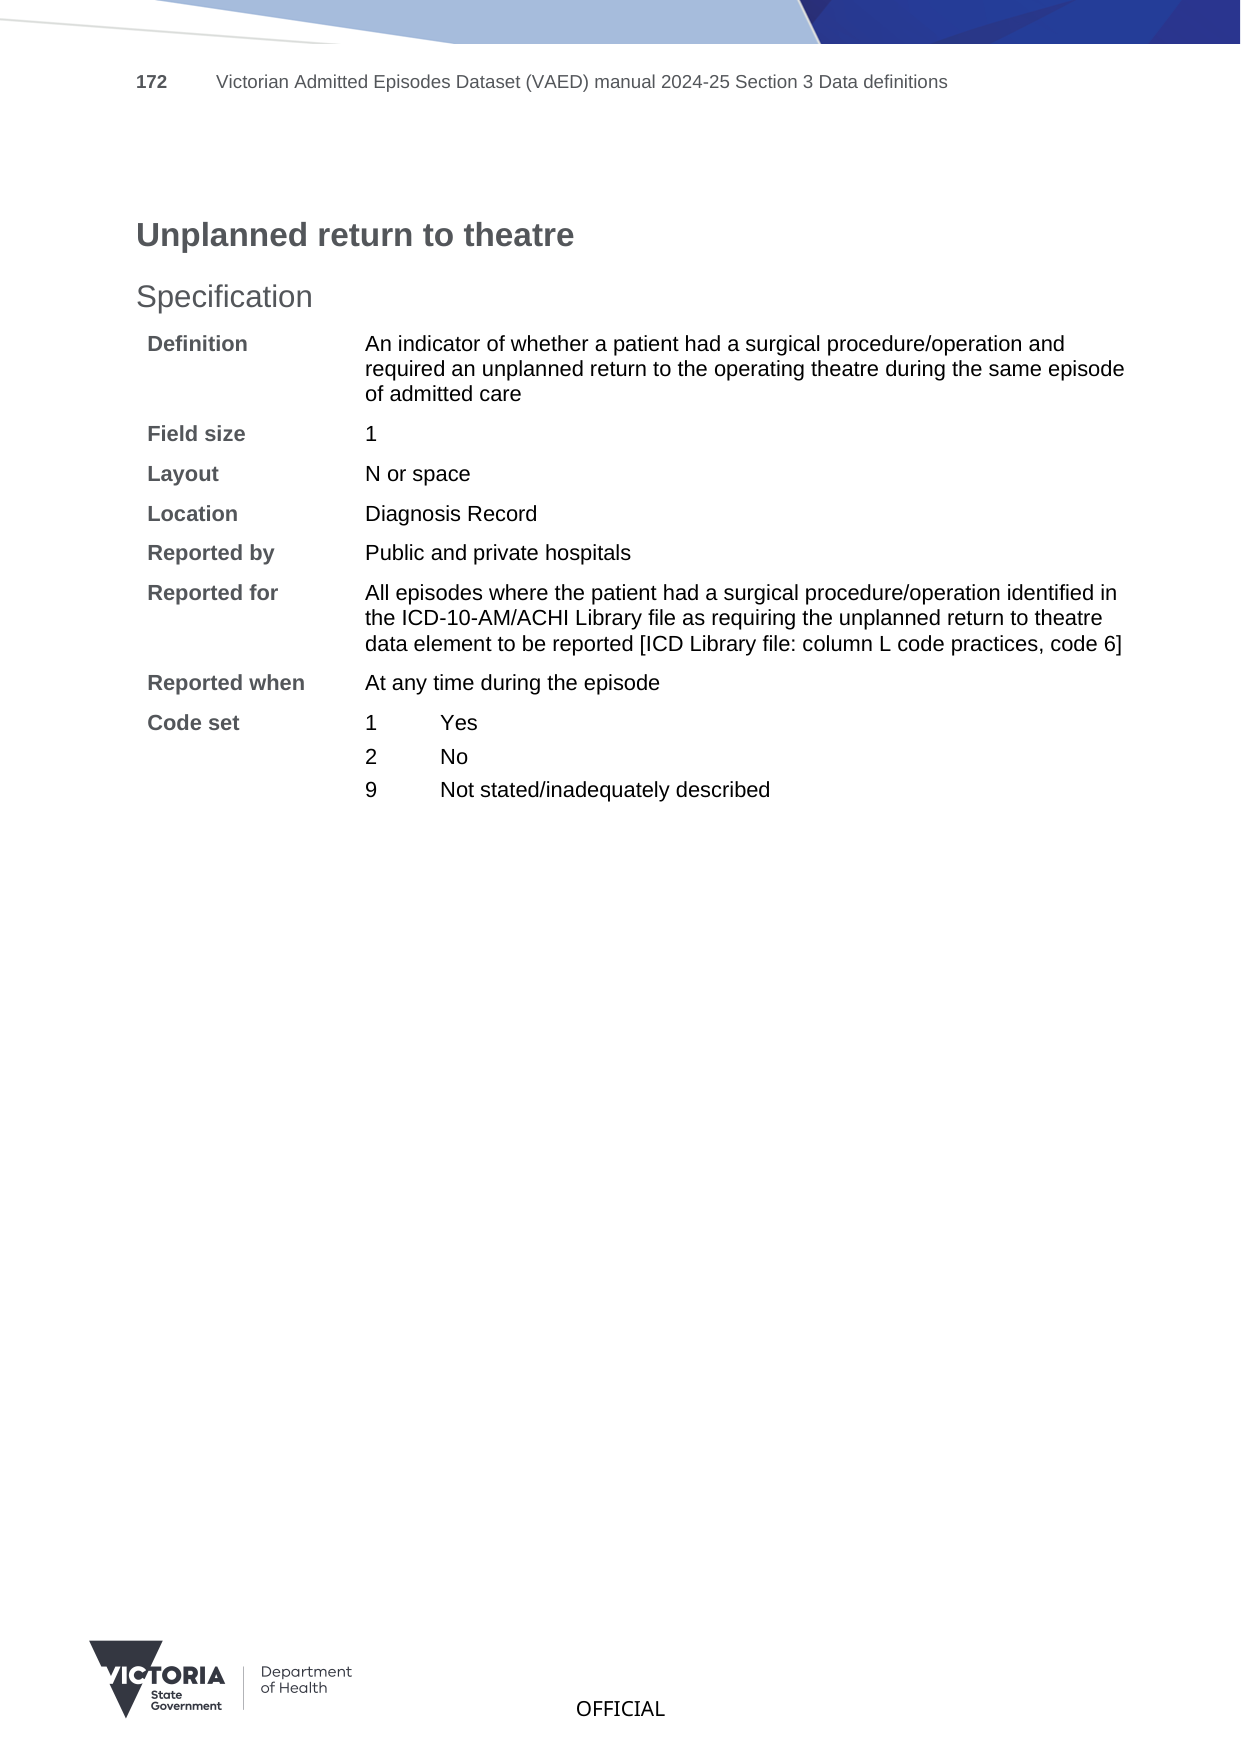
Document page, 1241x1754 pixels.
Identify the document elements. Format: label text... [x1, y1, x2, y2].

subtitle Unplanned return to theatre [136, 215, 1104, 253]
picture [0, 0, 1241, 44]
subtitle Specification [136, 278, 1104, 314]
picture [0, 1595, 1241, 1754]
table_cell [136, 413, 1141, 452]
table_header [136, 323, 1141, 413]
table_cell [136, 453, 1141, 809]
